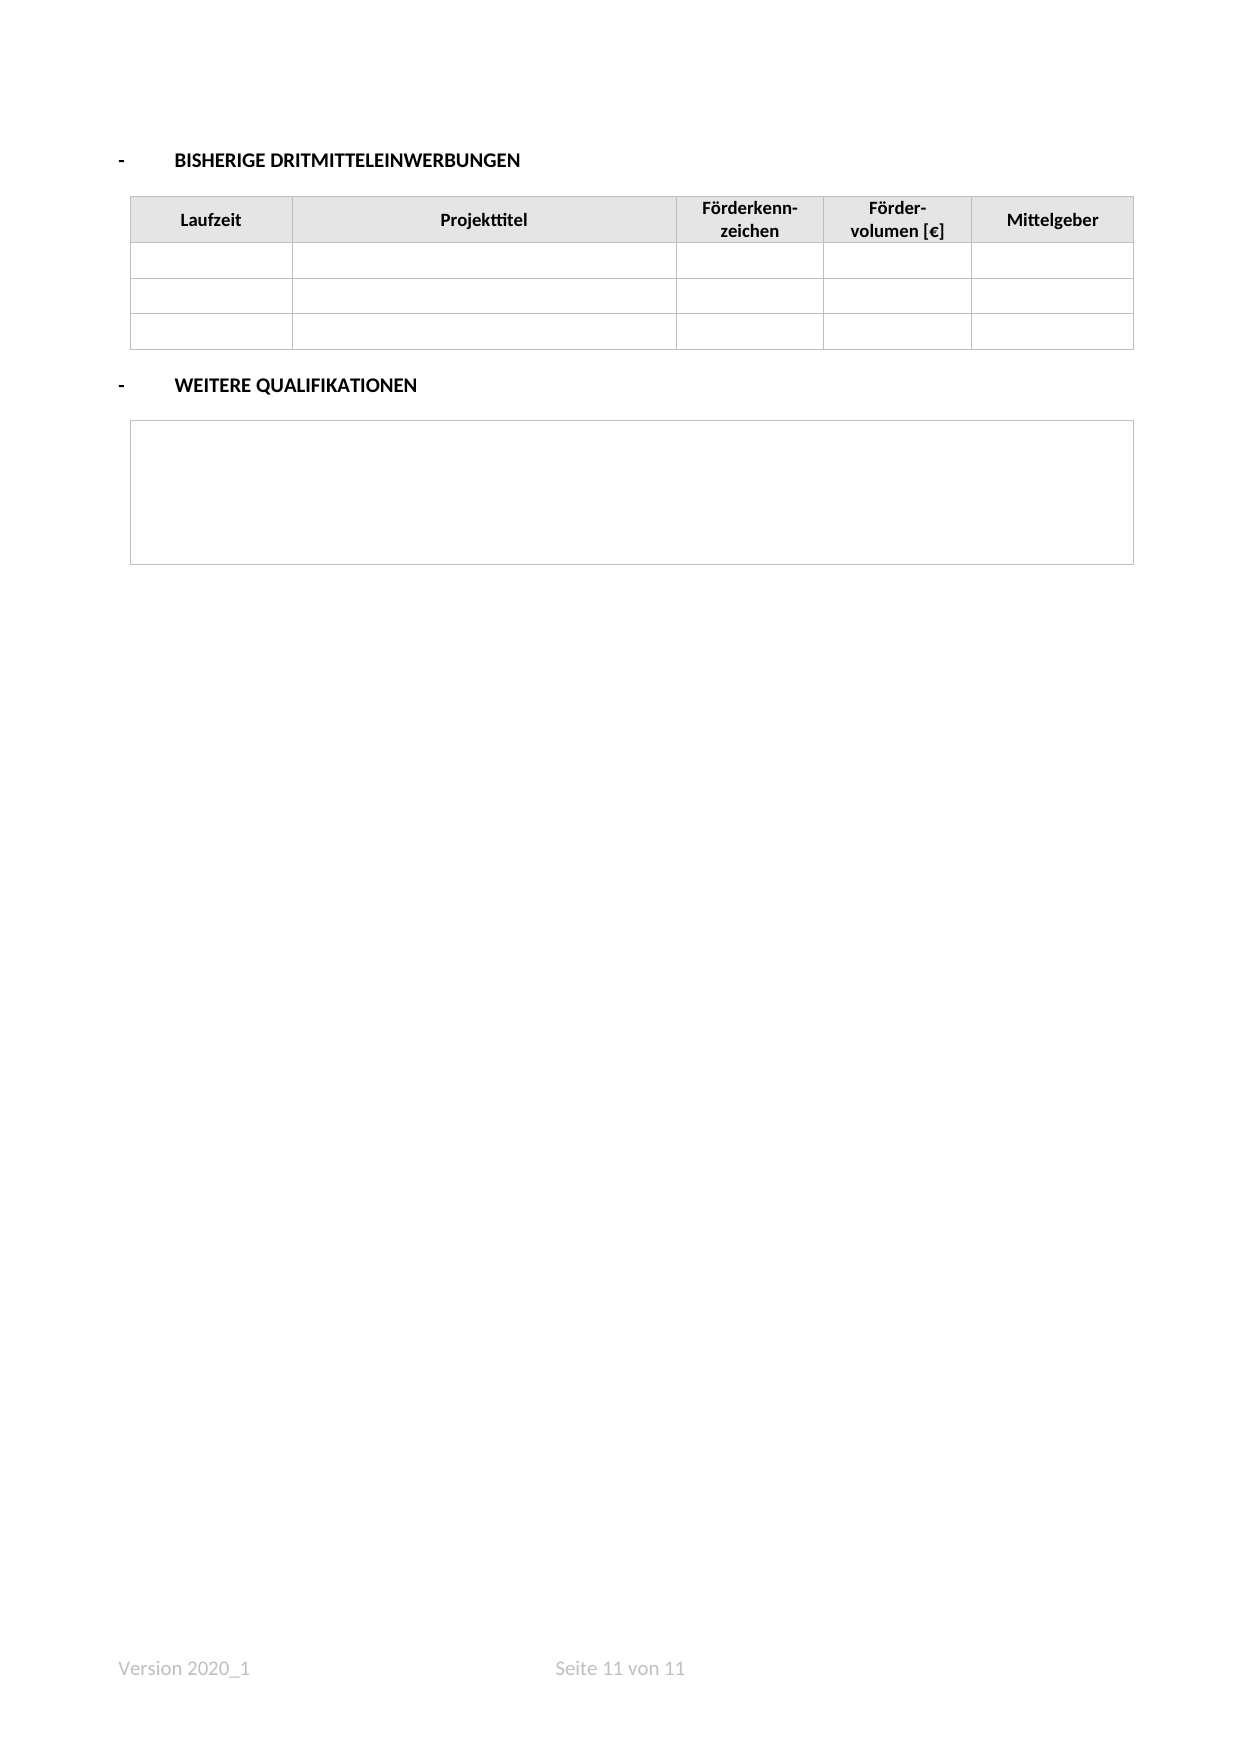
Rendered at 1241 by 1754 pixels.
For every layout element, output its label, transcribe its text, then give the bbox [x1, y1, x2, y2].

table_cell [677, 243, 823, 278]
table_cell [131, 279, 292, 313]
table_cell [972, 279, 1133, 313]
table_header Laufzeit [131, 197, 292, 242]
table_cell [972, 243, 1133, 278]
table_cell [293, 279, 676, 313]
table_header Förderkenn-zeichen [677, 197, 823, 242]
table_cell [824, 314, 971, 348]
table_header Projekttitel [293, 197, 676, 242]
list BISHERIGE DRITMITTELEINWERBUNGEN [118, 148, 1093, 173]
table_header Förder-volumen [€] [824, 197, 971, 242]
table_cell [972, 314, 1133, 348]
table_cell [824, 243, 971, 278]
table_cell [677, 314, 823, 348]
table_cell [131, 314, 292, 348]
table_cell [824, 279, 971, 313]
list WEITERE QUALIFIKATIONEN [118, 372, 1093, 397]
table_cell [677, 279, 823, 313]
table_header Mittelgeber [972, 197, 1133, 242]
table_cell [293, 243, 676, 278]
table_header [131, 421, 1133, 564]
table_cell [293, 314, 676, 348]
table_cell [131, 243, 292, 278]
